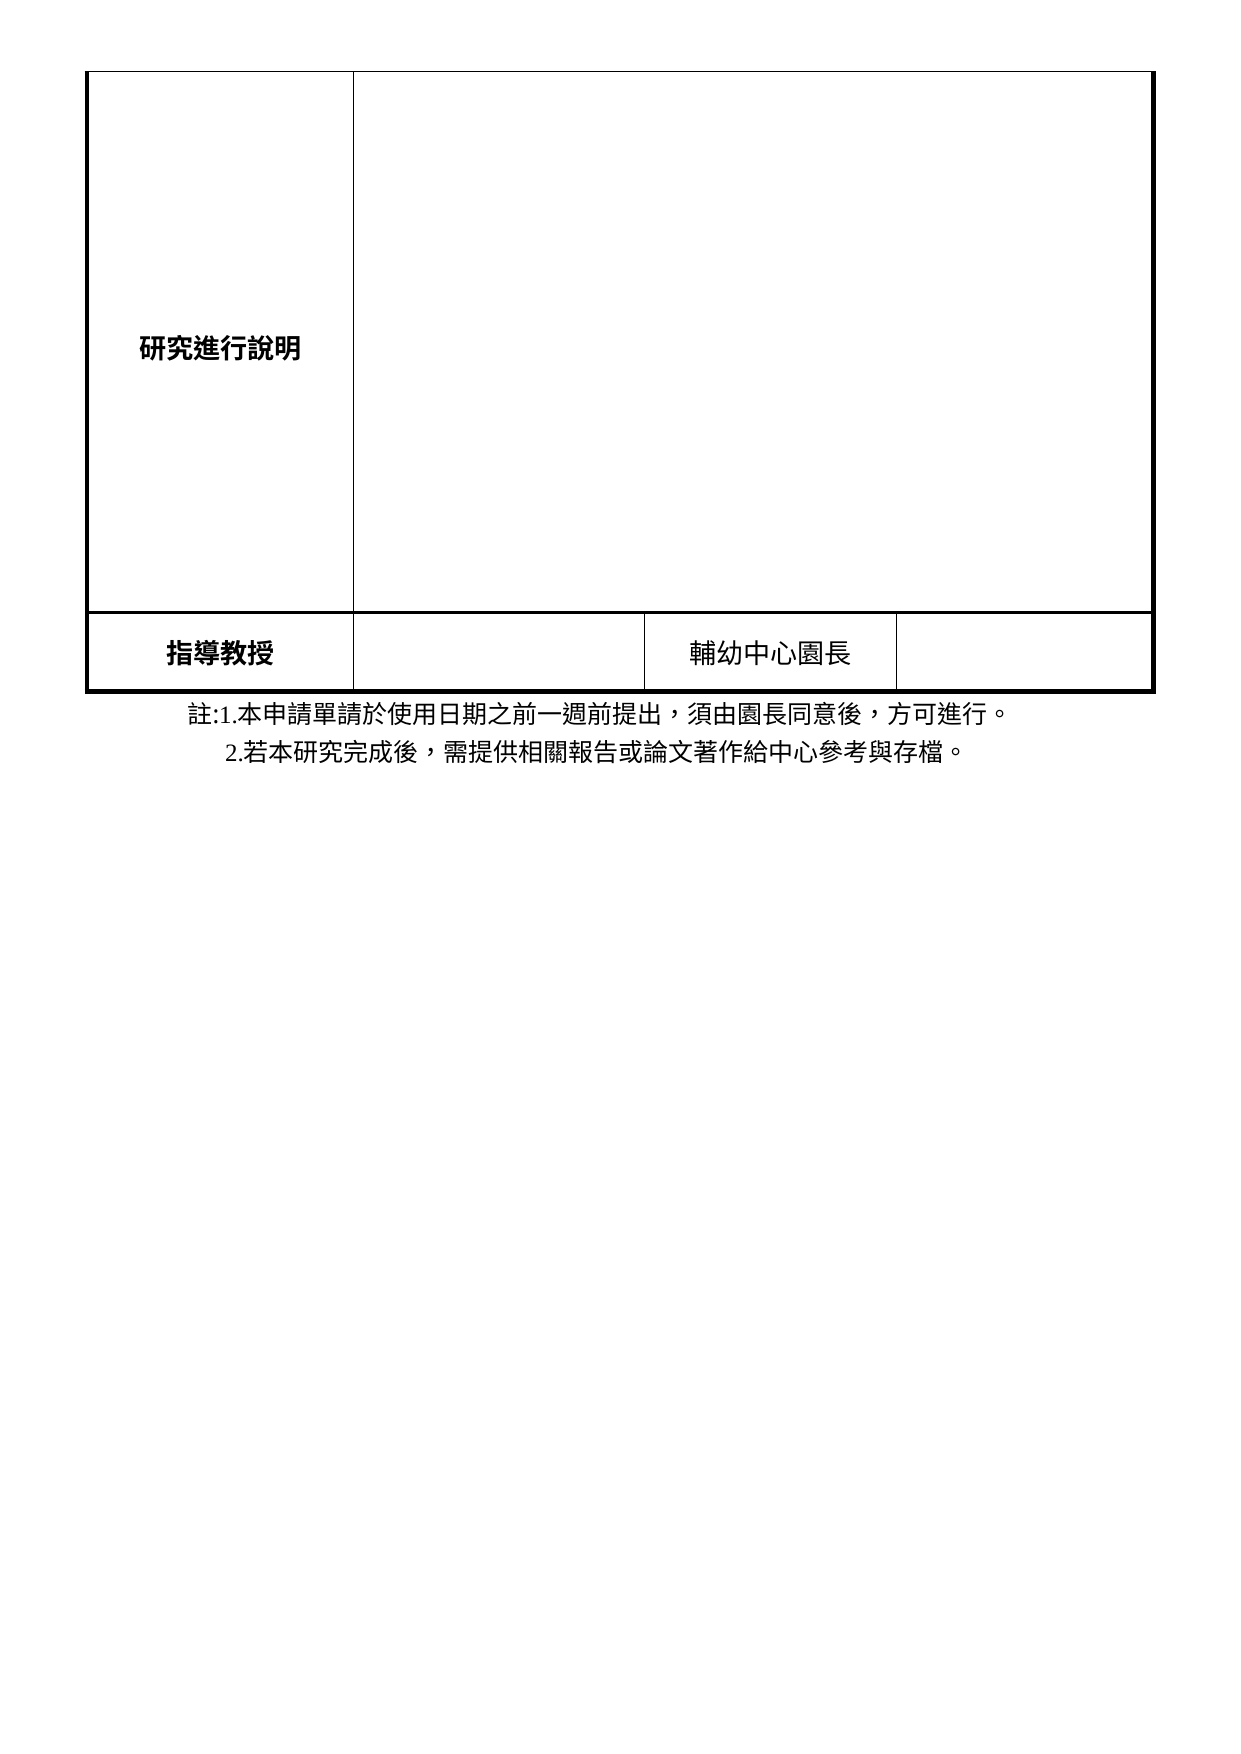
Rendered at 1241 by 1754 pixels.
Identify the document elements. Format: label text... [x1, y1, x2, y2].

table_cell 輔幼中心園長 [645, 614, 896, 689]
table_cell 指導教授 [89, 614, 353, 689]
text 2.若本研究完成後，需提供相關報告或論文著作給中心參考與存檔。 [225, 731, 1053, 769]
table_cell [354, 614, 644, 689]
table_cell [897, 614, 1151, 689]
text 註:1.本申請單請於使用日期之前一週前提出，須由園長同意後，方可進行。 [187, 694, 1053, 731]
table_cell 研究進行說明 [89, 72, 353, 611]
table_cell [354, 72, 1151, 611]
